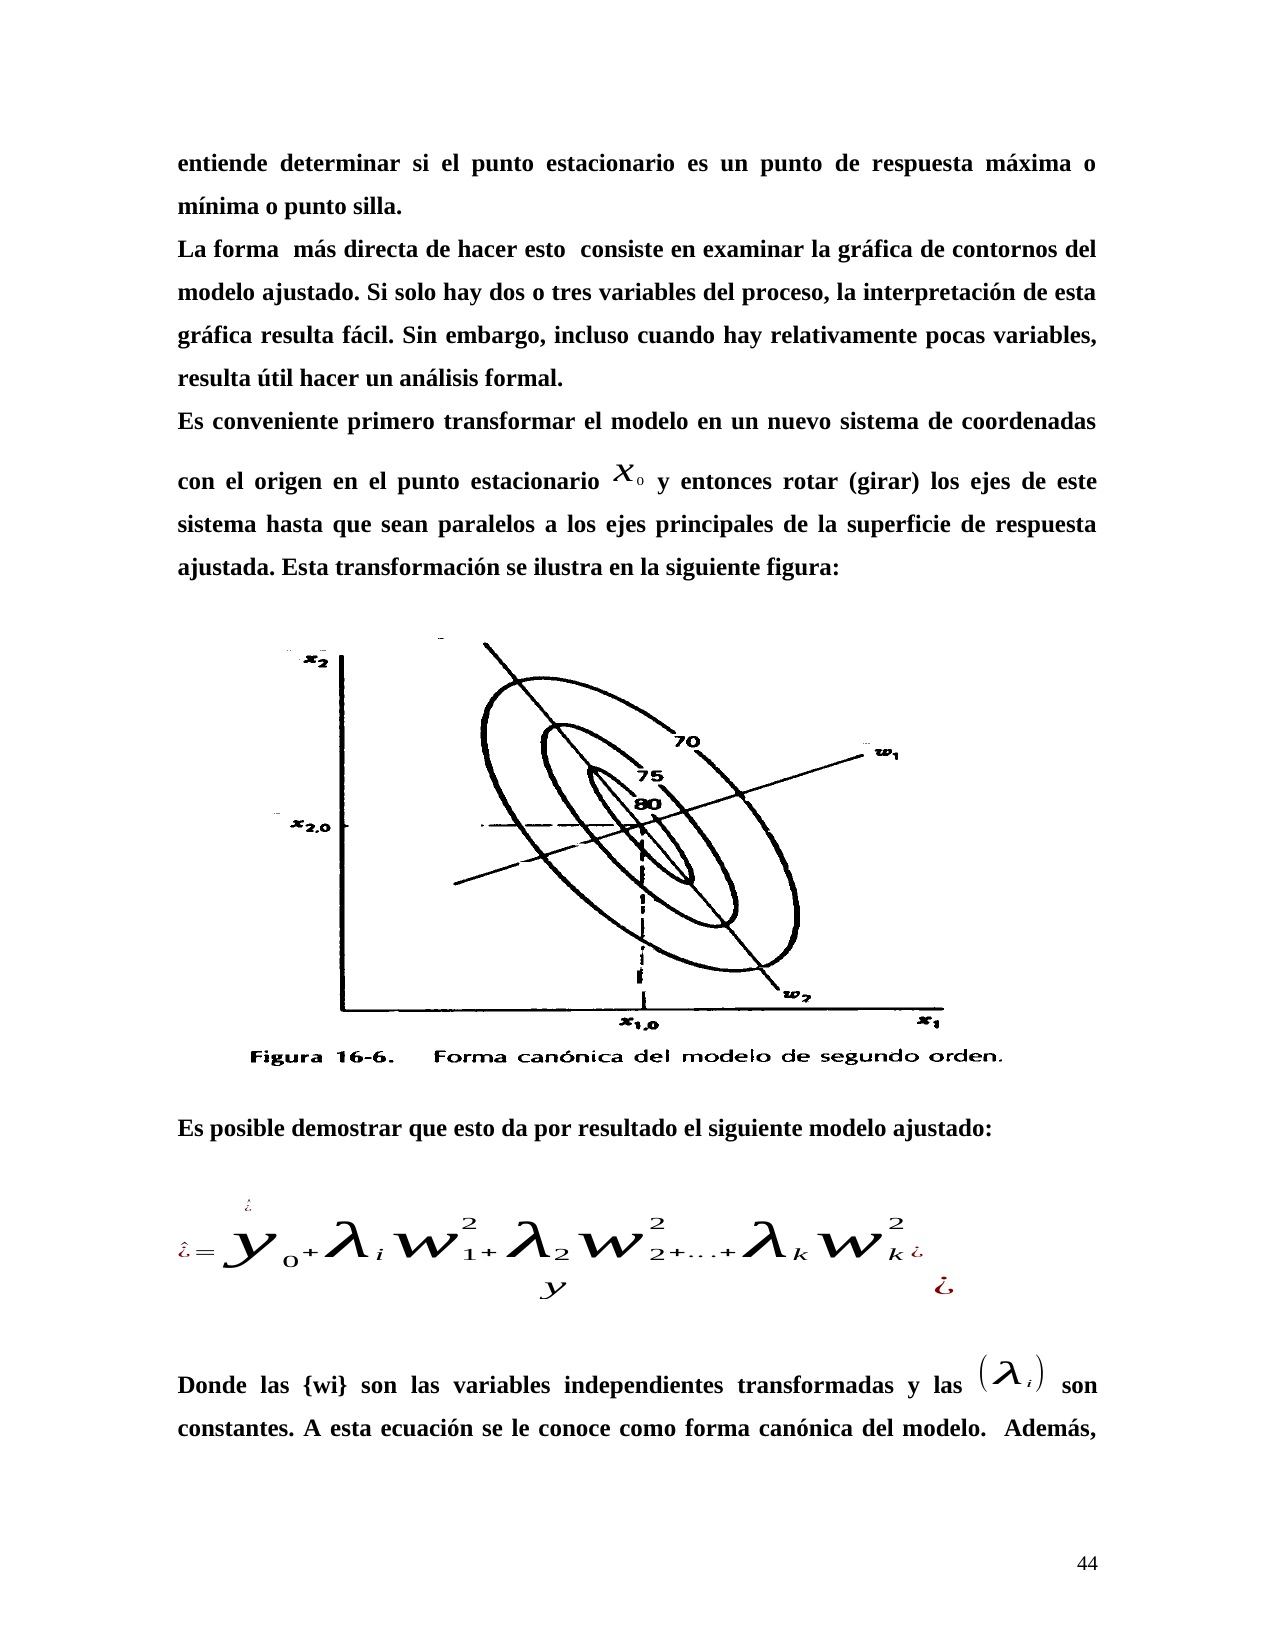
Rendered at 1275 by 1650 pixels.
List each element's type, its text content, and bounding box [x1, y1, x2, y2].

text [177, 1354, 1098, 1442]
text La forma más directa de hacer esto consiste en examinar la gráfica de contornos del modelo ajustado. Si solo hay dos o tres variables del proceso, la interpretación de esta gráfica resulta fácil. Sin embargo, incluso cuando hay relativamente pocas variables, resulta útil hacer un análisis formal. [177, 234, 1098, 392]
picture [240, 638, 1005, 1072]
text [177, 148, 1098, 219]
text Es posible demostrar que esto da por resultado el siguiente modelo ajustado: [177, 1113, 1098, 1141]
text Es conveniente primero transformar el modelo en un nuevo sistema de coordenadas con el origen en el punto estacionario y entonces rotar (girar) los ejes de este sistema hasta que sean paralelos a los ejes principales de la superficie de respuesta ajustada. Esta transformación se ilustra en la siguiente figura: [177, 406, 1098, 581]
